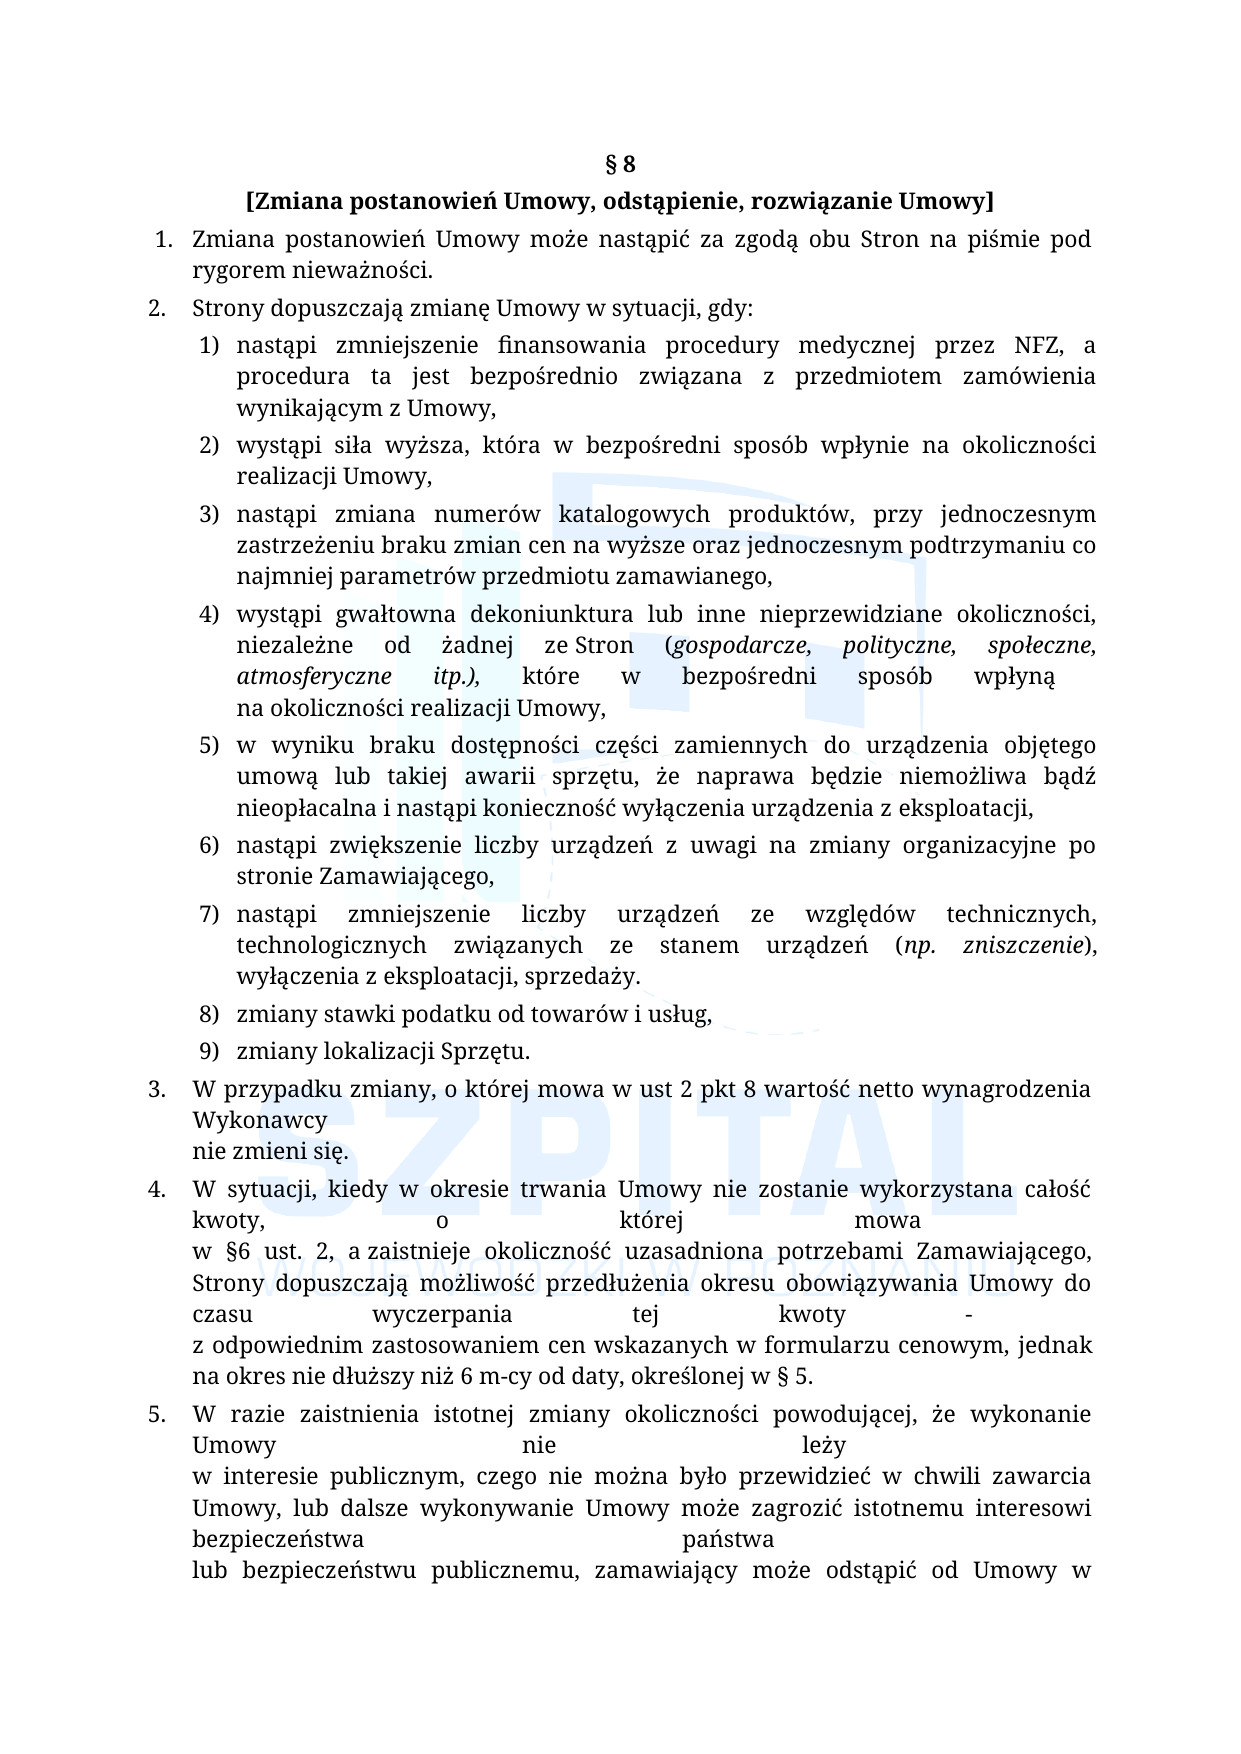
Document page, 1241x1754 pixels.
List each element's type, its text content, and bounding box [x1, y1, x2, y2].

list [148, 1398, 1092, 1585]
list w wyniku braku dostępności części zamiennych do urządzenia objętego umową lub takiej awarii sprzętu, że naprawa będzie niemożliwa bądź nieopłacalna i nastąpi konieczność wyłączenia urządzenia z eksploatacji, [199, 729, 1097, 823]
list Strony dopuszczają zmianę Umowy w sytuacji, gdy: [148, 291, 1092, 323]
list W przypadku zmiany, o której mowa w ust 2 pkt 8 wartość netto wynagrodzenia Wykonawcy nie zmieni się. [148, 1073, 1092, 1166]
text [Zmiana postanowień Umowy, odstąpienie, rozwiązanie Umowy] [148, 185, 1092, 216]
list nastąpi zmniejszenie liczby urządzeń ze względów technicznych, technologicznych związanych ze stanem urządzeń (np. zniszczenie), wyłączenia z eksploatacji, sprzedaży. [199, 898, 1097, 991]
list zmiany stawki podatku od towarów i usług, [199, 998, 1097, 1029]
list wystąpi gwałtowna dekoniunktura lub inne nieprzewidziane okoliczności, niezależne od żadnej ze Stron (gospodarcze, polityczne, społeczne, atmosferyczne itp.), które w bezpośredni sposób wpłyną na okoliczności realizacji Umowy, [199, 598, 1097, 723]
list nastąpi zmiana numerów katalogowych produktów, przy jednoczesnym zastrzeżeniu braku zmian cen na wyższe oraz jednoczesnym podtrzymaniu co najmniej parametrów przedmiotu zamawianego, [199, 498, 1097, 591]
list nastąpi zmniejszenie finansowania procedury medycznej przez NFZ, a procedura ta jest bezpośrednio związana z przedmiotem zamówienia wynikającym z Umowy, [199, 329, 1097, 423]
text § 8 [148, 148, 1092, 179]
list wystąpi siła wyższa, która w bezpośredni sposób wpłynie na okoliczności realizacji Umowy, [199, 429, 1097, 491]
list W sytuacji, kiedy w okresie trwania Umowy nie zostanie wykorzystana całość kwoty, o której mowa w §6 ust. 2, a zaistnieje okoliczność uzasadniona potrzebami Zamawiającego, Strony dopuszczają możliwość przedłużenia okresu obowiązywania Umowy do czasu wyczerpania tej kwoty - z odpowiednim zastosowaniem cen wskazanych w formularzu cenowym, jednak na okres nie dłuższy niż 6 m-cy od daty, określonej w § 5. [148, 1173, 1092, 1391]
list nastąpi zwiększenie liczby urządzeń z uwagi na zmiany organizacyjne po stronie Zamawiającego, [199, 829, 1097, 891]
list zmiany lokalizacji Sprzętu. [199, 1035, 1097, 1066]
list Zmiana postanowień Umowy może nastąpić za zgodą obu Stron na piśmie pod rygorem nieważności. [154, 223, 1092, 285]
